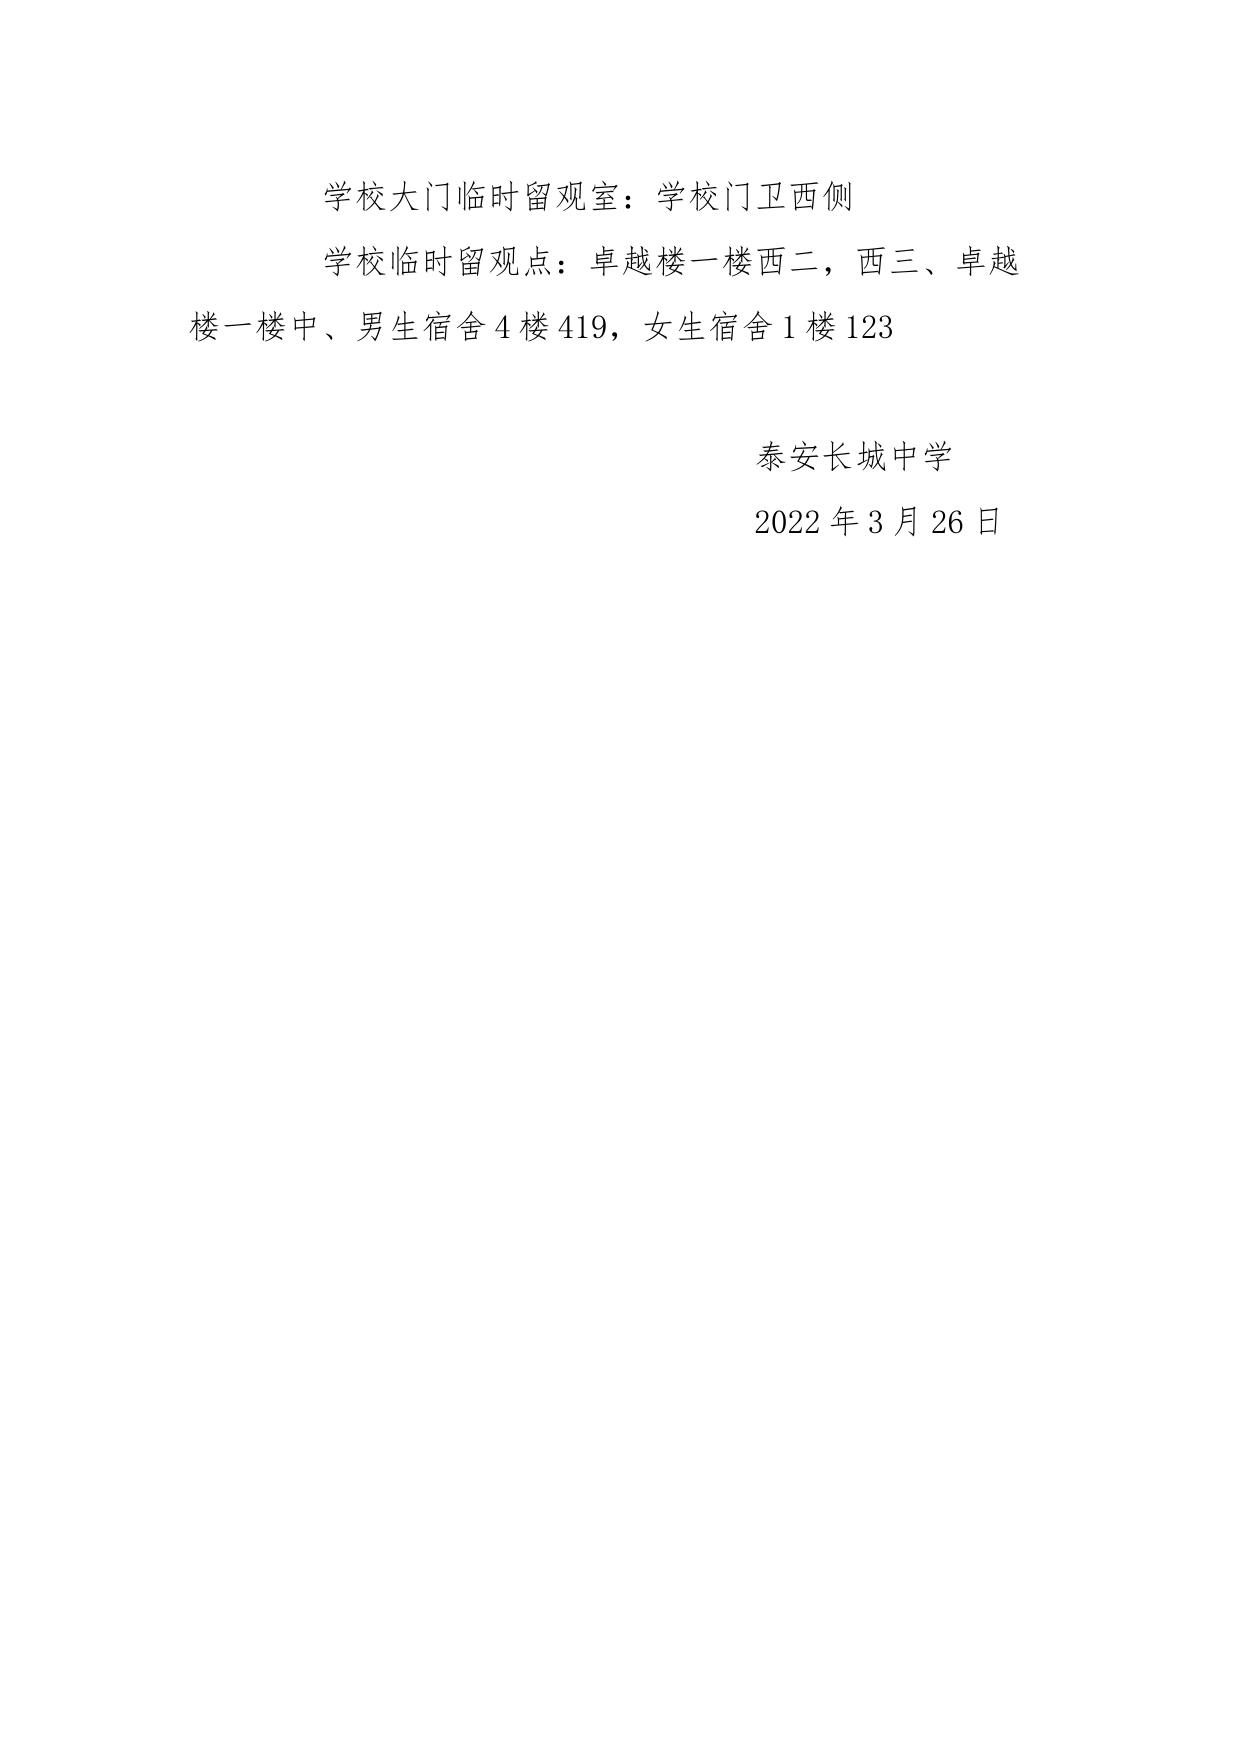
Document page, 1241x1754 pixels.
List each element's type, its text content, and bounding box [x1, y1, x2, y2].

list 泰安长城中学 [187, 422, 1053, 487]
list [187, 162, 1053, 422]
list 2022年3月26日 [187, 487, 1053, 552]
